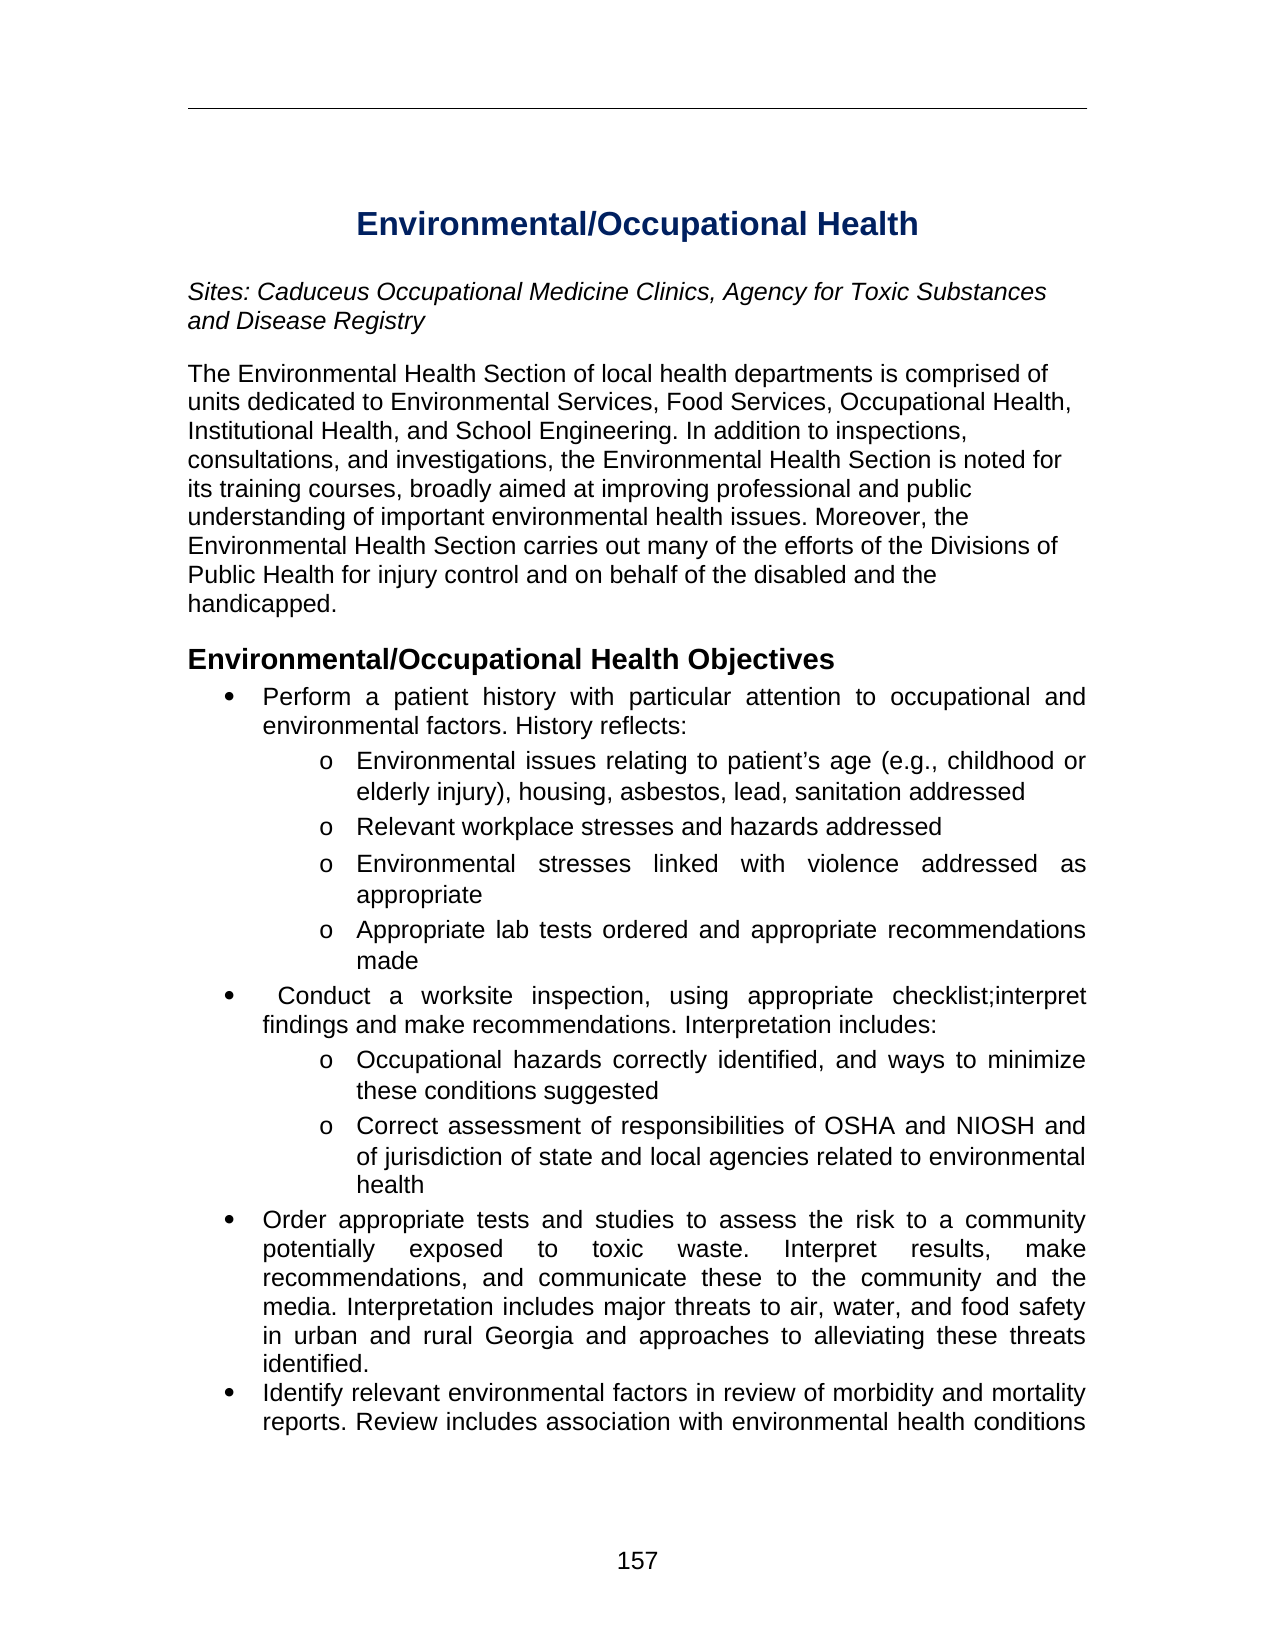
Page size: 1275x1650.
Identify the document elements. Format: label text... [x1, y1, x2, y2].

list Environmental issues relating to patient’s age (e.g., childhood or elderly injury), housing, asbestos, lead, sanitation addressed [319, 746, 1087, 806]
subtitle Environmental/Occupational Health Objectives [187, 642, 1087, 676]
list Relevant workplace stresses and hazards addressed [319, 812, 1087, 843]
list Appropriate lab tests ordered and appropriate recommendations made [319, 915, 1087, 975]
list Correct assessment of responsibilities of OSHA and NIOSH and of jurisdiction of state and local agencies related to environmental health [319, 1111, 1087, 1199]
list Perform a patient history with particular attention to occupational and environmental factors. History reflects: [225, 682, 1087, 740]
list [225, 1378, 1087, 1436]
text The Environmental Health Section of local health departments is comprised of units dedicated to Environmental Services, Food Services, Occupational Health, Institutional Health, and School Engineering. In addition to inspections, consultations, and investigations, the Environmental Health Section is noted for its training courses, broadly aimed at improving professional and public understanding of important environmental health issues. Moreover, the Environmental Health Section carries out many of the efforts of the Divisions of Public Health for injury control and on behalf of the disabled and the handicapped. [187, 359, 1087, 617]
list Environmental stresses linked with violence addressed as appropriate [319, 849, 1087, 909]
subtitle Environmental/Occupational Health [187, 204, 1087, 242]
list Order appropriate tests and studies to assess the risk to a community potentially exposed to toxic waste. Interpret results, make recommendations, and communicate these to the community and the media. Interpretation includes major threats to air, water, and food safety in urban and rural Georgia and approaches to alleviating these threats identified. [225, 1206, 1087, 1378]
list Conduct a worksite inspection, using appropriate checklist;interpret findings and make recommendations. Interpretation includes: [225, 981, 1087, 1039]
list Occupational hazards correctly identified, and ways to minimize these conditions suggested [319, 1045, 1087, 1104]
text Sites: Caduceus Occupational Medicine Clinics, Agency for Toxic Substances and Disease Registry [187, 277, 1087, 335]
